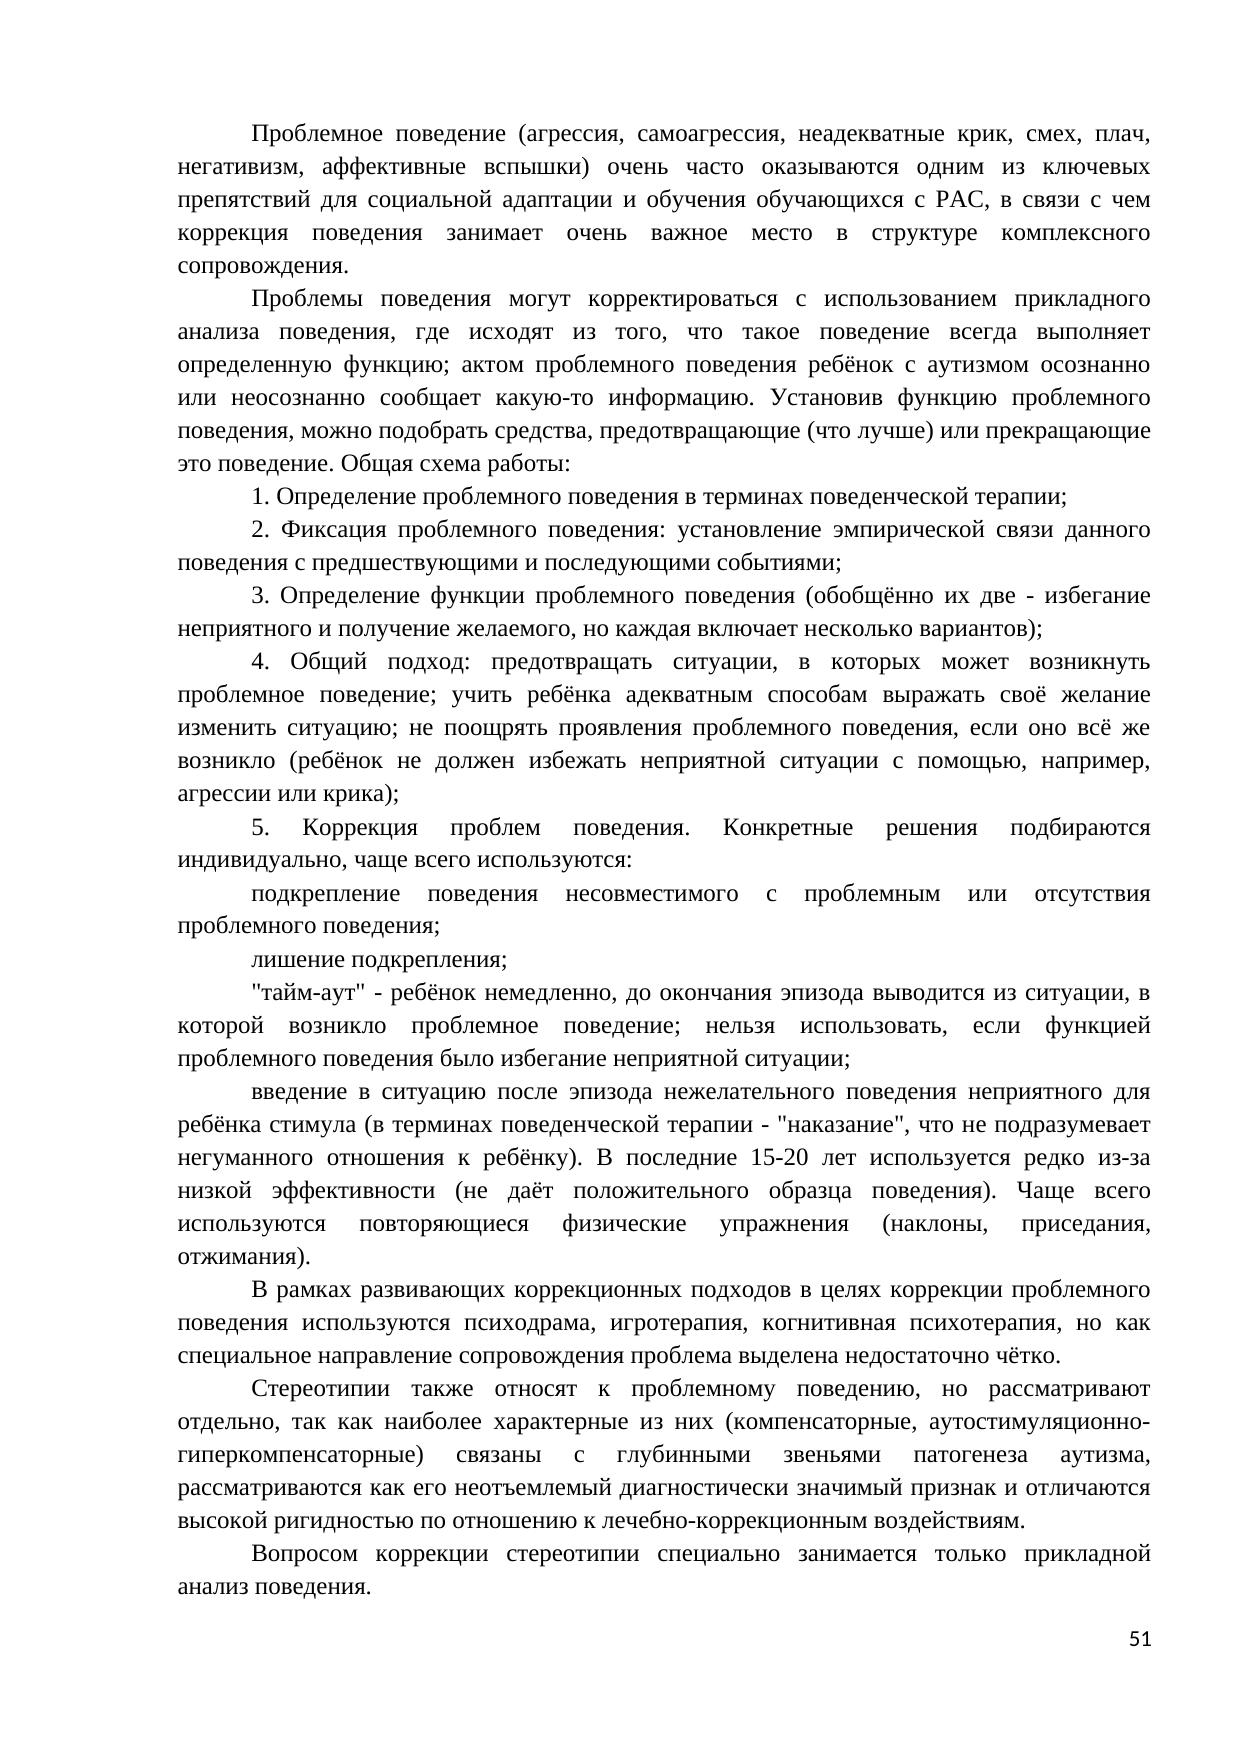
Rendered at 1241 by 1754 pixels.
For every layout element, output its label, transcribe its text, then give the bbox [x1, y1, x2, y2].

text Вопросом коррекции стереотипии специально занимается только прикладной анализ поведения. [177, 1538, 1152, 1600]
text 5. Коррекция проблем поведения. Конкретные решения подбираются индивидуально, чаще всего используются: [177, 812, 1152, 873]
text В рамках развивающих коррекционных подходов в целях коррекции проблемного поведения используются психодрама, игротерапия, когнитивная психотерапия, но как специальное направление сопровождения проблема выделена недостаточно чётко. [177, 1274, 1152, 1369]
text подкрепление поведения несовместимого с проблемным или отсутствия проблемного поведения; [177, 878, 1152, 939]
text Проблемы поведения могут корректироваться с использованием прикладного анализа поведения, где исходят из того, что такое поведение всегда выполняет определенную функцию; актом проблемного поведения ребёнок с аутизмом осознанно или неосознанно сообщает какую-то информацию. Установив функцию проблемного поведения, можно подобрать средства, предотвращающие (что лучше) или прекращающие это поведение. Общая схема работы: [177, 283, 1152, 477]
text 4. Общий подход: предотвращать ситуации, в которых может возникнуть проблемное поведение; учить ребёнка адекватным способам выражать своё желание изменить ситуацию; не поощрять проявления проблемного поведения, если оно всё же возникло (ребёнок не должен избежать неприятной ситуации с помощью, например, агрессии или крика); [177, 646, 1152, 807]
text 3. Определение функции проблемного поведения (обобщённо их две - избегание неприятного и получение желаемого, но каждая включает несколько вариантов); [177, 580, 1152, 642]
text 1. Определение проблемного поведения в терминах поведенческой терапии; [177, 481, 1152, 510]
text 2. Фиксация проблемного поведения: установление эмпирической связи данного поведения с предшествующими и последующими событиями; [177, 514, 1152, 576]
text Стереотипии также относят к проблемному поведению, но рассматривают отдельно, так как наиболее характерные из них (компенсаторные, аутостимуляционно-гиперкомпенсаторные) связаны с глубинными звеньями патогенеза аутизма, рассматриваются как его неотъемлемый диагностически значимый признак и отличаются высокой ригидностью по отношению к лечебно-коррекционным воздействиям. [177, 1373, 1152, 1534]
text лишение подкрепления; [177, 944, 1152, 972]
text Проблемное поведение (агрессия, самоагрессия, неадекватные крик, смех, плач, негативизм, аффективные вспышки) очень часто оказываются одним из ключевых препятствий для социальной адаптации и обучения обучающихся с РАС, в связи с чем коррекция поведения занимает очень важное место в структуре комплексного сопровождения. [177, 118, 1152, 279]
text "тайм-аут" - ребёнок немедленно, до окончания эпизода выводится из ситуации, в которой возникло проблемное поведение; нельзя использовать, если функцией проблемного поведения было избегание неприятной ситуации; [177, 977, 1152, 1071]
text введение в ситуацию после эпизода нежелательного поведения неприятного для ребёнка стимула (в терминах поведенческой терапии - "наказание", что не подразумевает негуманного отношения к ребёнку). В последние 15-20 лет используется редко из-за низкой эффективности (не даёт положительного образца поведения). Чаще всего используются повторяющиеся физические упражнения (наклоны, приседания, отжимания). [177, 1076, 1152, 1269]
